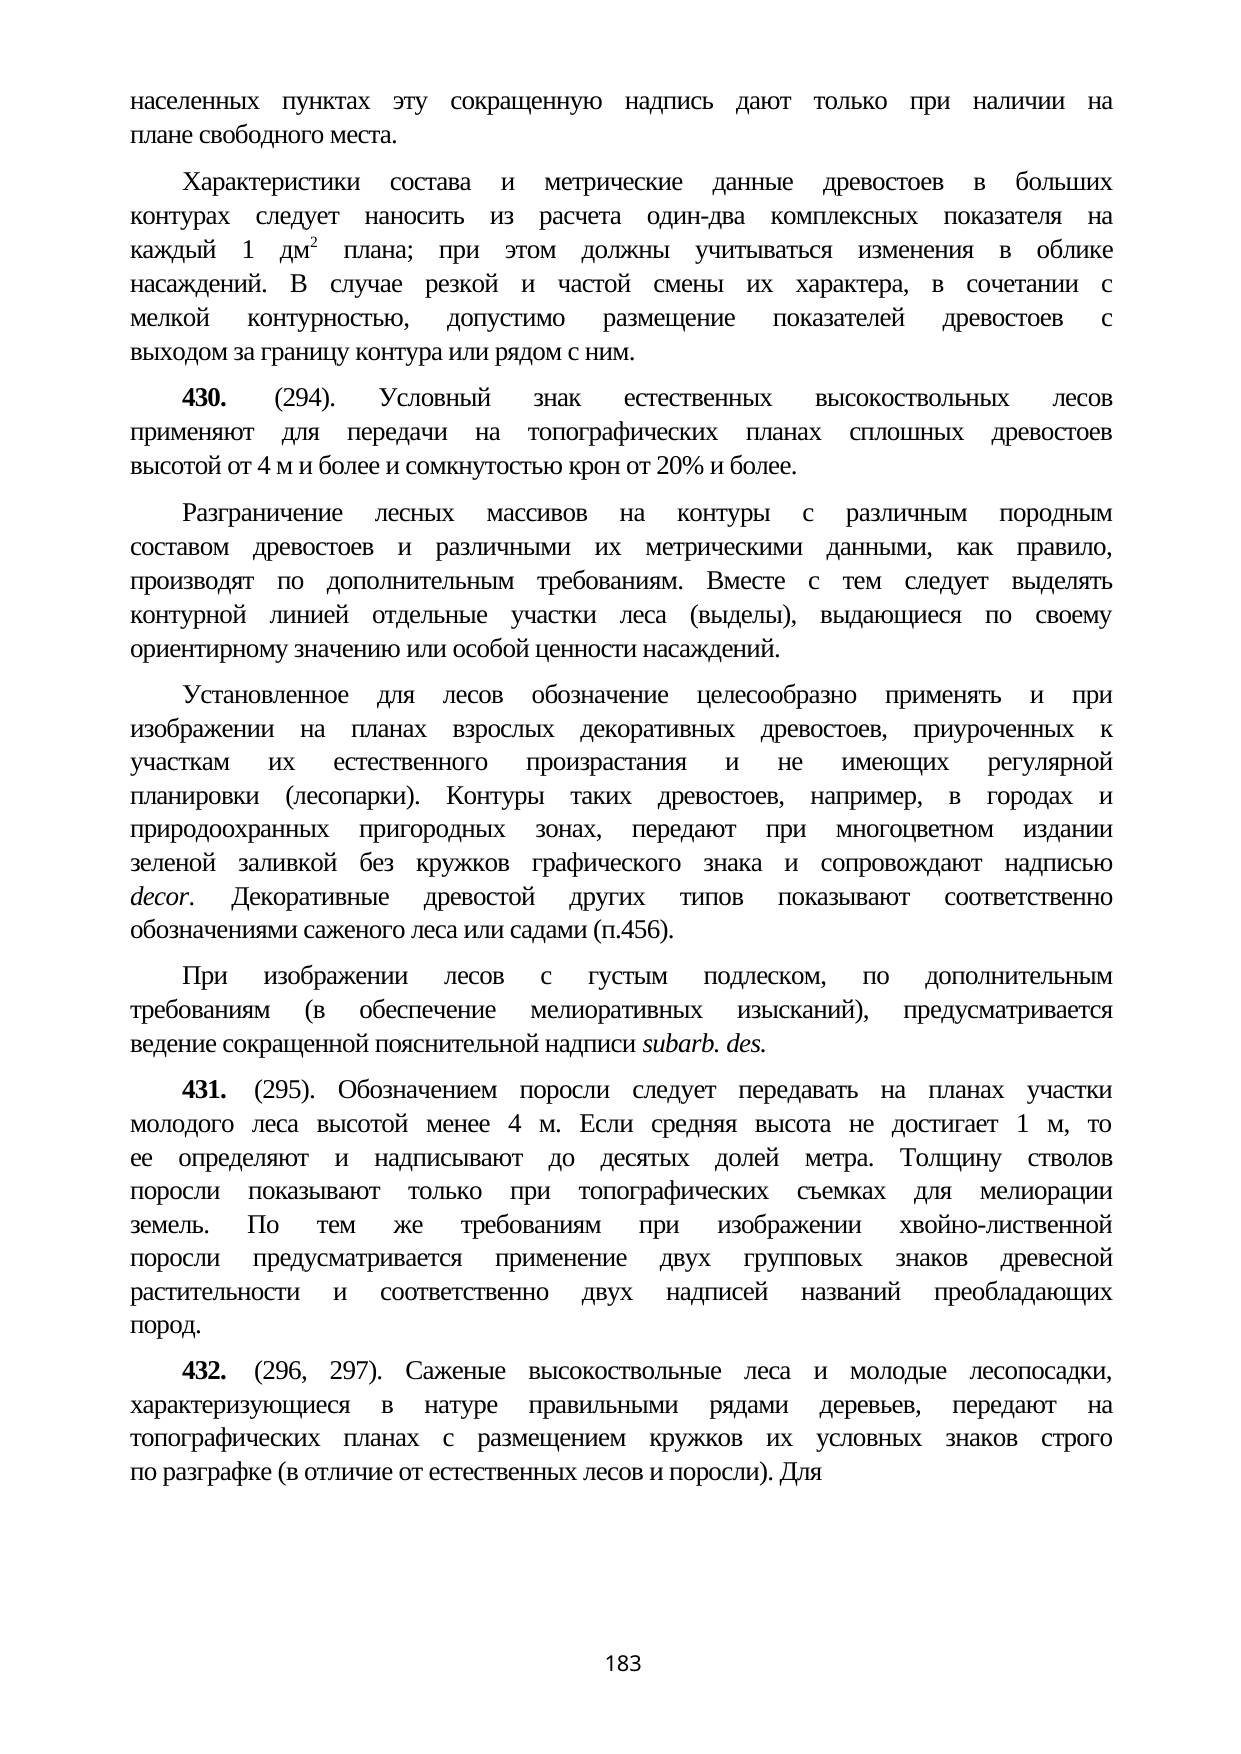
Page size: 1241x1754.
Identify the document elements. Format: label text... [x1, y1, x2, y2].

text Характеристики состава и метрические данные древостоев в больших контурах следует наносить из расчета один-два комплексных показателя на каждый 1 дм2 плана; при этом должны учитываться изменения в облике насаждений. В случае резкой и частой смены их характера, в сочетании с мелкой контурностью, допустимо размещение показателей древостоев с выходом за границу контура или рядом с ним. [130, 163, 1114, 367]
text 183 [604, 1654, 642, 1676]
list (296, 297). Саженые высокоствольные леса и молодые лесопосадки, характеризующиеся в натуре правильными рядами деревьев, передают на топографических планах с размещением кружков их условных знаков строго по разграфке (в отличие от естественных лесов и поросли). Для [130, 1353, 1114, 1487]
list (295). Обозначением поросли следует передавать на планах участки молодого леса высотой менее 4 м. Если средняя высота не достигает 1 м, то ее определяют и надписывают до десятых долей метра. Толщину стволов поросли показывают только при топографических съемках для мелиорации земель. По тем же требованиям при изображении хвойно-лиственной поросли предусматривается применение двух групповых знаков древесной растительности и соответственно двух надписей названий преобладающих пород. [130, 1072, 1114, 1340]
text населенных пунктах эту сокращенную надпись дают только при наличии на плане свободного места. [130, 82, 1114, 151]
text При изображении лесов с густым подлеском, по дополнительным требованиям (в обеспечение мелиоративных изысканий), предусматривается ведение сокращенной пояснительной надписи subarb. des. [130, 957, 1114, 1059]
list (294). Условный знак естественных высокоствольных лесов применяют для передачи на топографических планах сплошных древостоев высотой от 4 м и более и сомкнутостью крон от 20% и более. [130, 380, 1114, 482]
text Разграничение лесных массивов на контуры с различным породным составом древостоев и различными их метрическими данными, как правило, производят по дополнительным требованиям. Вместе с тем следует выделять контурной линией отдельные участки леса (выделы), выдающиеся по своему ориентирному значению или особой ценности насаждений. [130, 494, 1114, 664]
text Установленное для лесов обозначение целесообразно применять и при изображении на планах взрослых декоративных древостоев, приуроченных к участкам их естественного произрастания и не имеющих регулярной планировки (лесопарки). Контуры таких древостоев, например, в городах и природоохранных пригородных зонах, передают при многоцветном издании зеленой заливкой без кружков графического знака и сопровождают надписью decor. Декоративные древостой других типов показывают соответственно обозначениями саженого леса или садами (п.456). [130, 677, 1114, 945]
